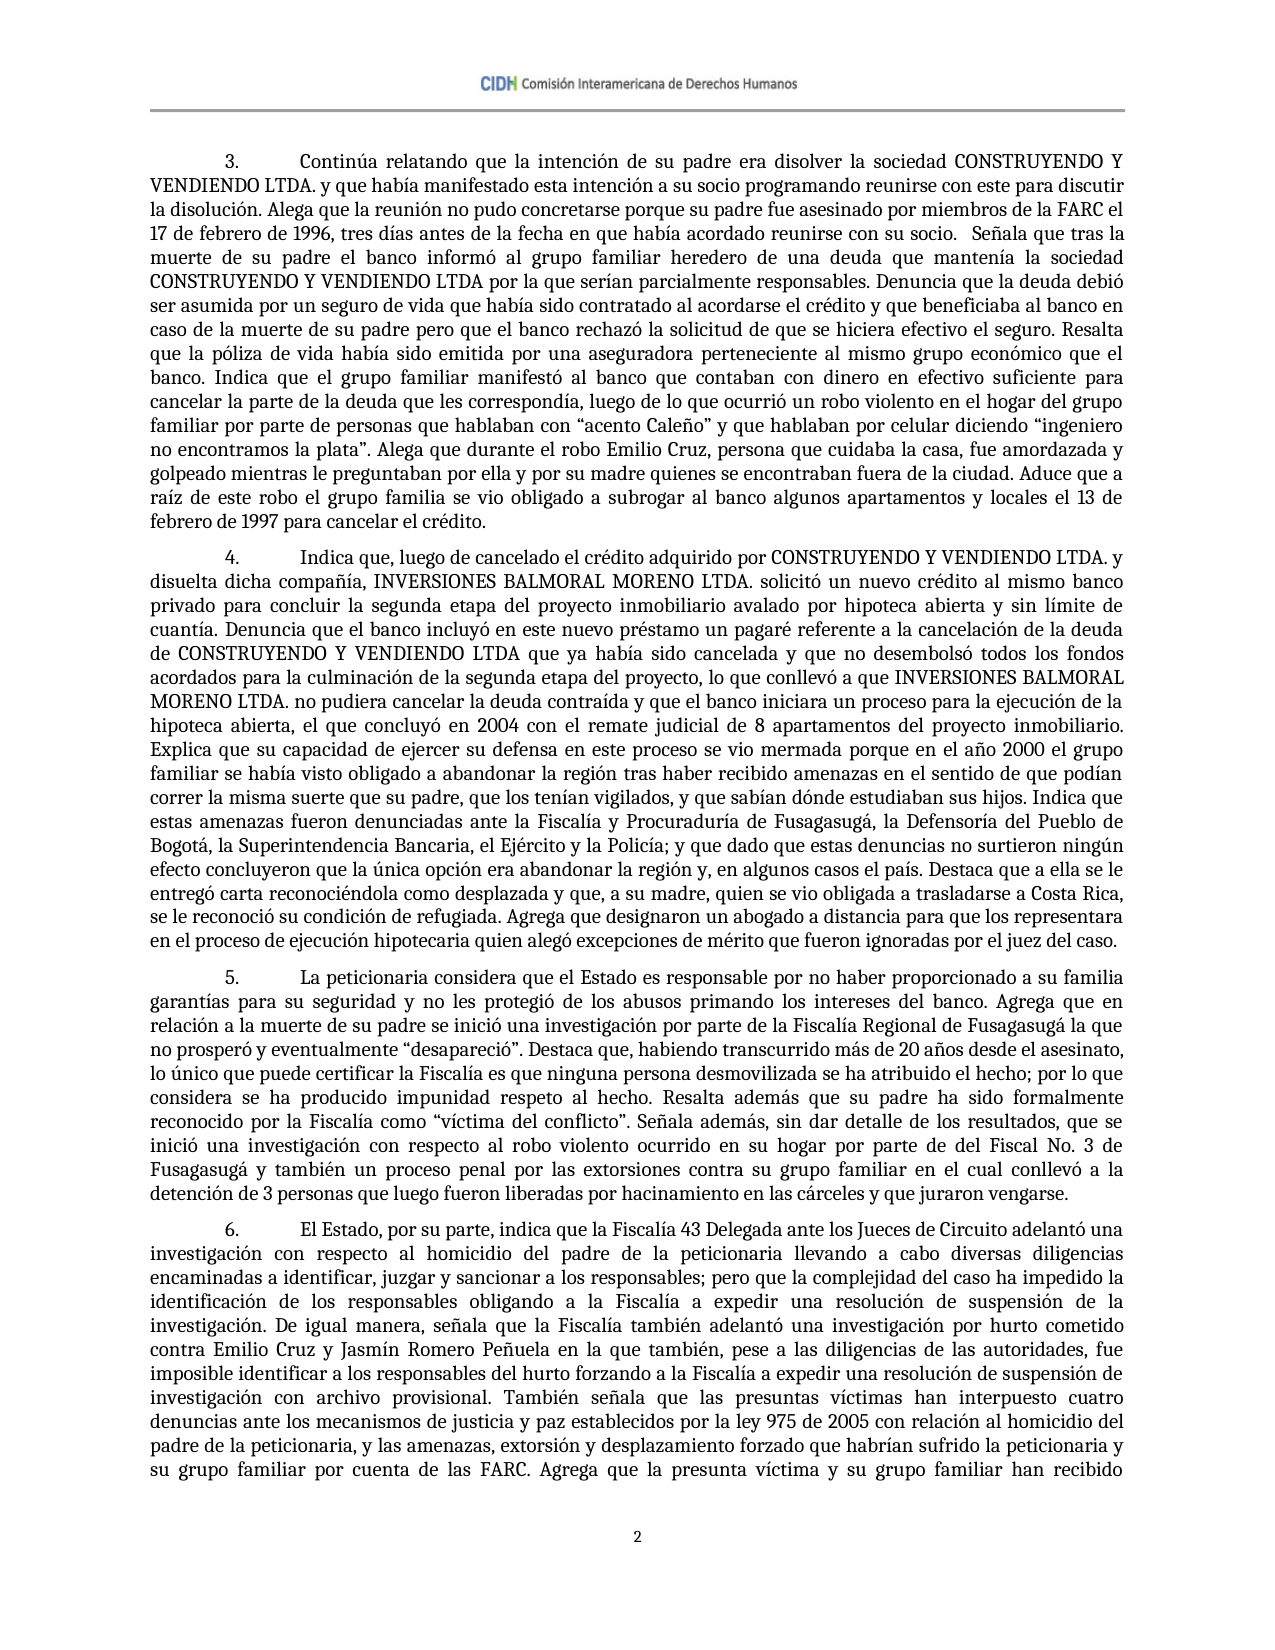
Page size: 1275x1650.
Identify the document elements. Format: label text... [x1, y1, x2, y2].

list Continúa relatando que la intención de su padre era disolver la sociedad CONSTRUYENDO Y VENDIENDO LTDA. y que había manifestado esta intención a su socio programando reunirse con este para discutir la disolución. Alega que la reunión no pudo concretarse porque su padre fue asesinado por miembros de la FARC el 17 de febrero de 1996, tres días antes de la fecha en que había acordado reunirse con su socio. Señala que tras la muerte de su padre el banco informó al grupo familiar heredero de una deuda que mantenía la sociedad CONSTRUYENDO Y VENDIENDO LTDA por la que serían parcialmente responsables. Denuncia que la deuda debió ser asumida por un seguro de vida que había sido contratado al acordarse el crédito y que beneficiaba al banco en caso de la muerte de su padre pero que el banco rechazó la solicitud de que se hiciera efectivo el seguro. Resalta que la póliza de vida había sido emitida por una aseguradora perteneciente al mismo grupo económico que el banco. Indica que el grupo familiar manifestó al banco que contaban con dinero en efectivo suficiente para cancelar la parte de la deuda que les correspondía, luego de lo que ocurrió un robo violento en el hogar del grupo familiar por parte de personas que hablaban con “acento Caleño” y que hablaban por celular diciendo “ingeniero no encontramos la plata”. Alega que durante el robo Emilio Cruz, persona que cuidaba la casa, fue amordazada y golpeado mientras le preguntaban por ella y por su madre quienes se encontraban fuera de la ciudad. Aduce que a raíz de este robo el grupo familia se vio obligado a subrogar al banco algunos apartamentos y locales el 13 de febrero de 1997 para cancelar el crédito. [150, 150, 1125, 533]
list La peticionaria considera que el Estado es responsable por no haber proporcionado a su familia garantías para su seguridad y no les protegió de los abusos primando los intereses del banco. Agrega que en relación a la muerte de su padre se inició una investigación por parte de la Fiscalía Regional de Fusagasugá la que no prosperó y eventualmente “desapareció”. Destaca que, habiendo transcurrido más de 20 años desde el asesinato, lo único que puede certificar la Fiscalía es que ninguna persona desmovilizada se ha atribuido el hecho; por lo que considera se ha producido impunidad respeto al hecho. Resalta además que su padre ha sido formalmente reconocido por la Fiscalía como “víctima del conflicto”. Señala además, sin dar detalle de los resultados, que se inició una investigación con respecto al robo violento ocurrido en su hogar por parte de del Fiscal No. 3 de Fusagasugá y también un proceso penal por las extorsiones contra su grupo familiar en el cual conllevó a la detención de 3 personas que luego fueron liberadas por hacinamiento en las cárceles y que juraron vengarse. [150, 966, 1125, 1205]
picture [475, 75, 800, 93]
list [150, 1218, 1125, 1481]
list Indica que, luego de cancelado el crédito adquirido por CONSTRUYENDO Y VENDIENDO LTDA. y disuelta dicha compañía, INVERSIONES BALMORAL MORENO LTDA. solicitó un nuevo crédito al mismo banco privado para concluir la segunda etapa del proyecto inmobiliario avalado por hipoteca abierta y sin límite de cuantía. Denuncia que el banco incluyó en este nuevo préstamo un pagaré referente a la cancelación de la deuda de CONSTRUYENDO Y VENDIENDO LTDA que ya había sido cancelada y que no desembolsó todos los fondos acordados para la culminación de la segunda etapa del proyecto, lo que conllevó a que INVERSIONES BALMORAL MORENO LTDA. no pudiera cancelar la deuda contraída y que el banco iniciara un proceso para la ejecución de la hipoteca abierta, el que concluyó en 2004 con el remate judicial de 8 apartamentos del proyecto inmobiliario. Explica que su capacidad de ejercer su defensa en este proceso se vio mermada porque en el año 2000 el grupo familiar se había visto obligado a abandonar la región tras haber recibido amenazas en el sentido de que podían correr la misma suerte que su padre, que los tenían vigilados, y que sabían dónde estudiaban sus hijos. Indica que estas amenazas fueron denunciadas ante la Fiscalía y Procuraduría de Fusagasugá, la Defensoría del Pueblo de Bogotá, la Superintendencia Bancaria, el Ejército y la Policía; y que dado que estas denuncias no surtieron ningún efecto concluyeron que la única opción era abandonar la región y, en algunos casos el país. Destaca que a ella se le entregó carta reconociéndola como desplazada y que, a su madre, quien se vio obligada a trasladarse a Costa Rica, se le reconoció su condición de refugiada. Agrega que designaron un abogado a distancia para que los representara en el proceso de ejecución hipotecaria quien alegó excepciones de mérito que fueron ignoradas por el juez del caso. [150, 546, 1125, 953]
